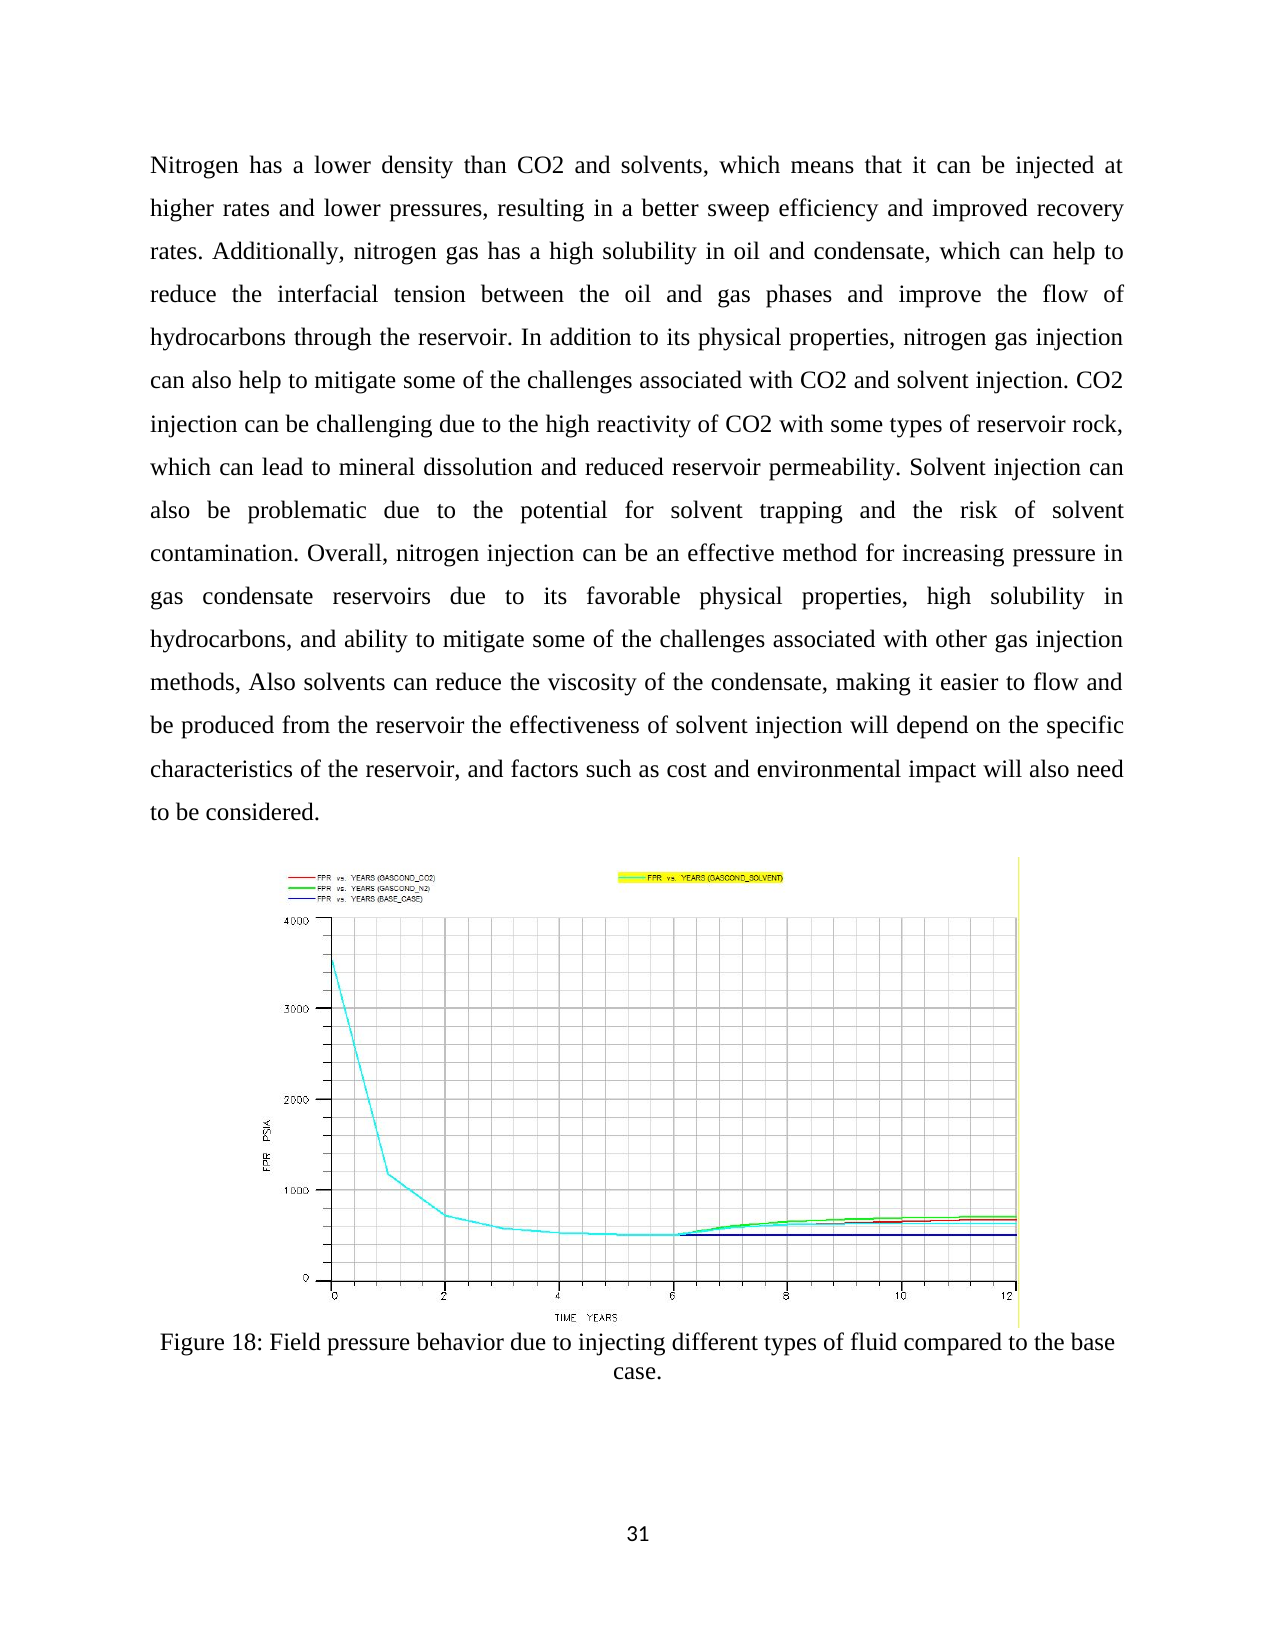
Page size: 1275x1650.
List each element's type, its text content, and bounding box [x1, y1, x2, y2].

text Figure 18: Field pressure behavior due to injecting different types of fluid compared to the base case. [150, 1327, 1125, 1385]
picture [255, 857, 1020, 1328]
text Nitrogen has a lower density than CO2 and solvents, which means that it can be injected at higher rates and lower pressures, resulting in a better sweep efficiency and improved recovery rates. Additionally, nitrogen gas has a high solubility in oil and condensate, which can help to reduce the interfacial tension between the oil and gas phases and improve the flow of hydrocarbons through the reservoir. In addition to its physical properties, nitrogen gas injection can also help to mitigate some of the challenges associated with CO2 and solvent injection. CO2 injection can be challenging due to the high reactivity of CO2 with some types of reservoir rock, which can lead to mineral dissolution and reduced reservoir permeability. Solvent injection can also be problematic due to the potential for solvent trapping and the risk of solvent contamination. Overall, nitrogen injection can be an effective method for increasing pressure in gas condensate reservoirs due to its favorable physical properties, high solubility in hydrocarbons, and ability to mitigate some of the challenges associated with other gas injection methods, Also solvents can reduce the viscosity of the condensate, making it easier to flow and be produced from the reservoir the effectiveness of solvent injection will depend on the specific characteristics of the reservoir, and factors such as cost and environmental impact will also need to be considered. [150, 150, 1125, 826]
